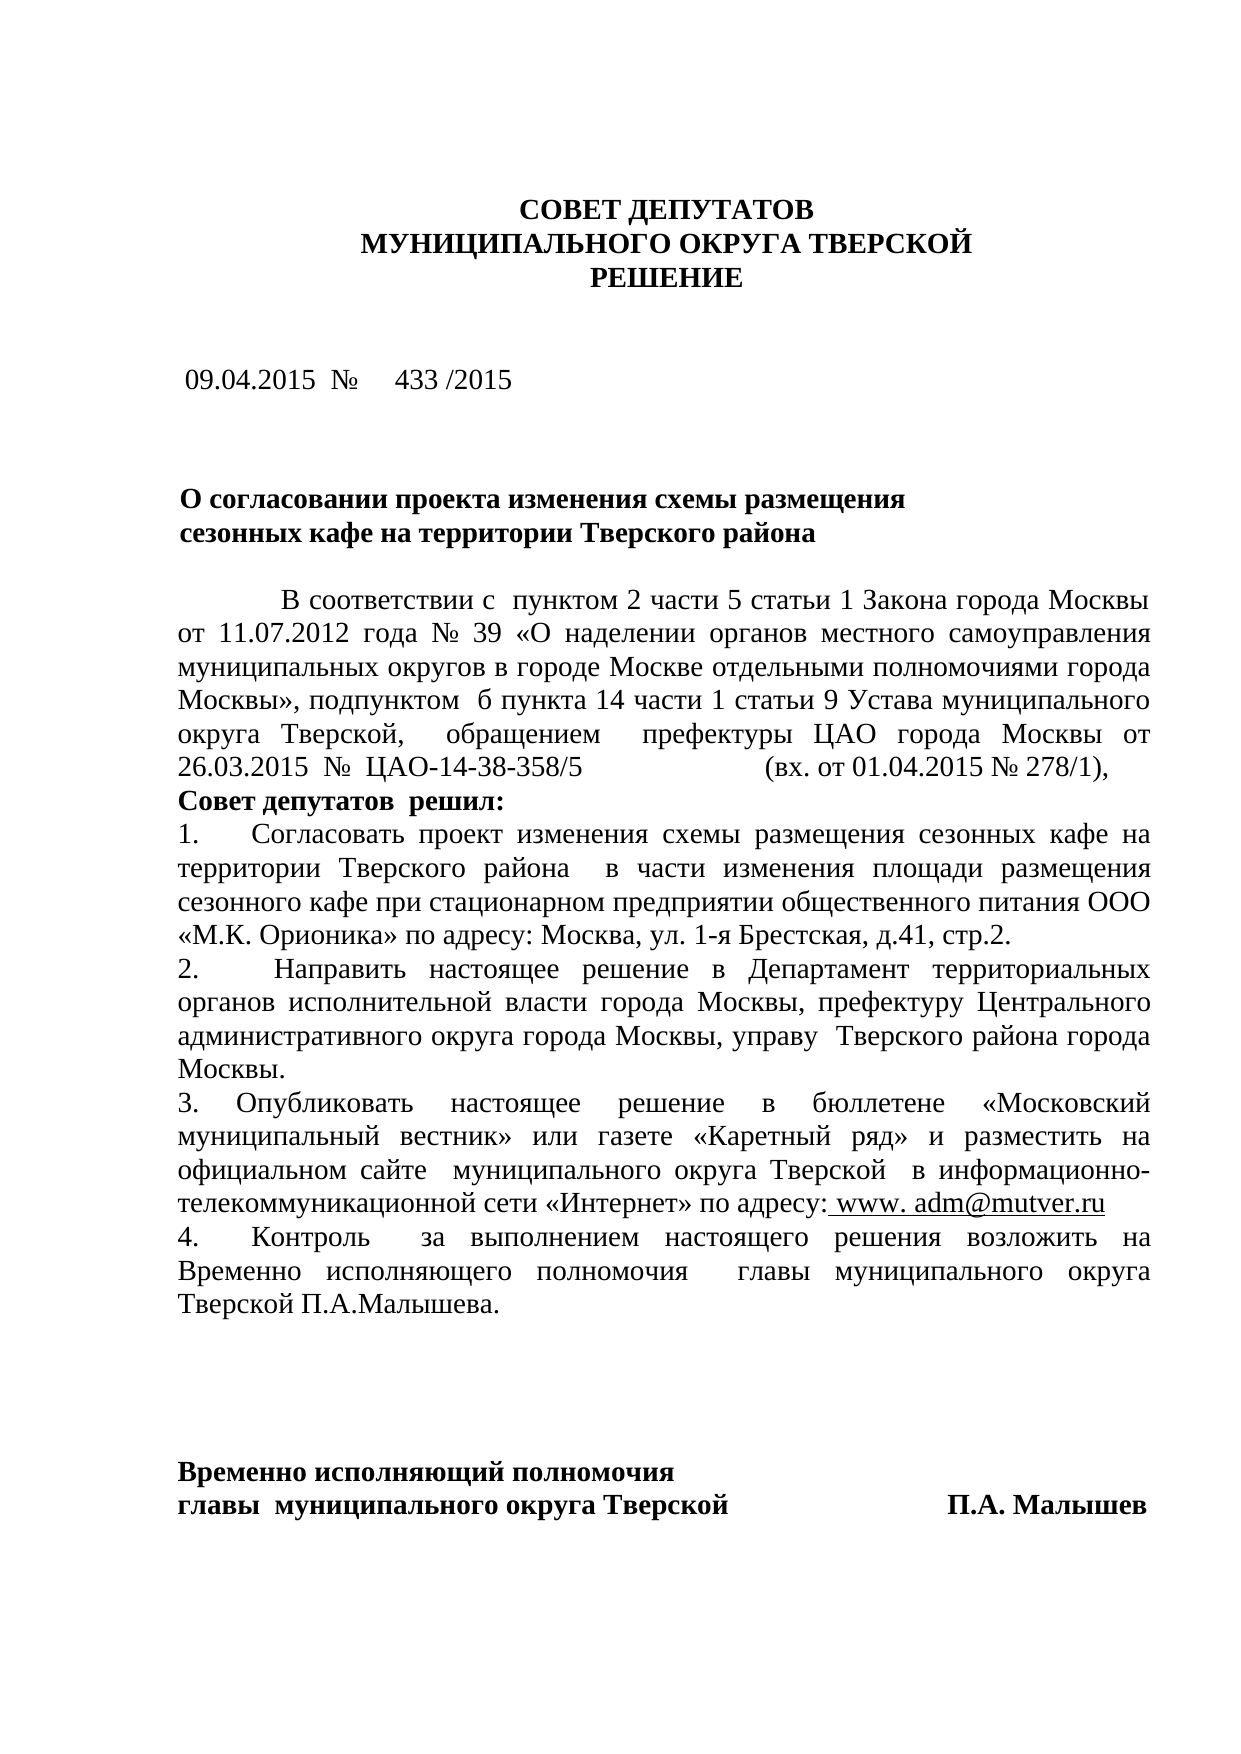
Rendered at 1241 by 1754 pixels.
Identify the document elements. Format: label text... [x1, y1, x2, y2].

text СОВЕТ ДЕПУТАТОВ [181, 192, 1152, 226]
text РЕШЕНИЕ [181, 260, 1152, 294]
text МУНИЦИПАЛЬНОГО ОКРУГА ТВЕРСКОЙ [181, 226, 1152, 260]
text 2. Направить настоящее решение в Департамент территориальных органов исполнительной власти города Москвы, префектуру Центрального административного округа города Москвы, управу Тверского района города Москвы. [177, 951, 1152, 1085]
text 09.04.2015 № 433 /2015 [177, 362, 1152, 396]
text главы муниципального округа Тверской П.А. Малышев [177, 1487, 1149, 1521]
text Совет депутатов решил: [177, 783, 1152, 817]
text сезонных кафе на территории Тверского района [179, 515, 1149, 548]
text О согласовании проекта изменения схемы размещения [179, 481, 1149, 515]
text 3. Опубликовать настоящее решение в бюллетене «Московский муниципальный вестник» или газете «Каретный ряд» и разместить на официальном сайте муниципального округа Тверской в информационно-телекоммуникационной сети «Интернет» по адресу: www. adm@mutver.ru [177, 1085, 1152, 1219]
text В соответствии с пунктом 2 части 5 статьи 1 Закона города Москвы от 11.07.2012 года № 39 «О наделении органов местного самоуправления муниципальных округов в городе Москве отдельными полномочиями города Москвы», подпунктом б пункта 14 части 1 статьи 9 Устава муниципального округа Тверской, обращением префектуры ЦАО города Москвы от 26.03.2015 № ЦАО-14-38-358/5 (вх. от 01.04.2015 № 278/1), [177, 582, 1152, 783]
text 1. Согласовать проект изменения схемы размещения сезонных кафе на территории Тверского района в части изменения площади размещения сезонного кафе при стационарном предприятии общественного питания ООО «М.К. Орионика» по адресу: Москва, ул. 1-я Брестская, д.41, стр.2. [177, 817, 1152, 951]
text 4. Контроль за выполнением настоящего решения возложить на Временно исполняющего полномочия главы муниципального округа Тверской П.А.Малышева. [177, 1219, 1152, 1320]
text Временно исполняющий полномочия [177, 1454, 1152, 1487]
